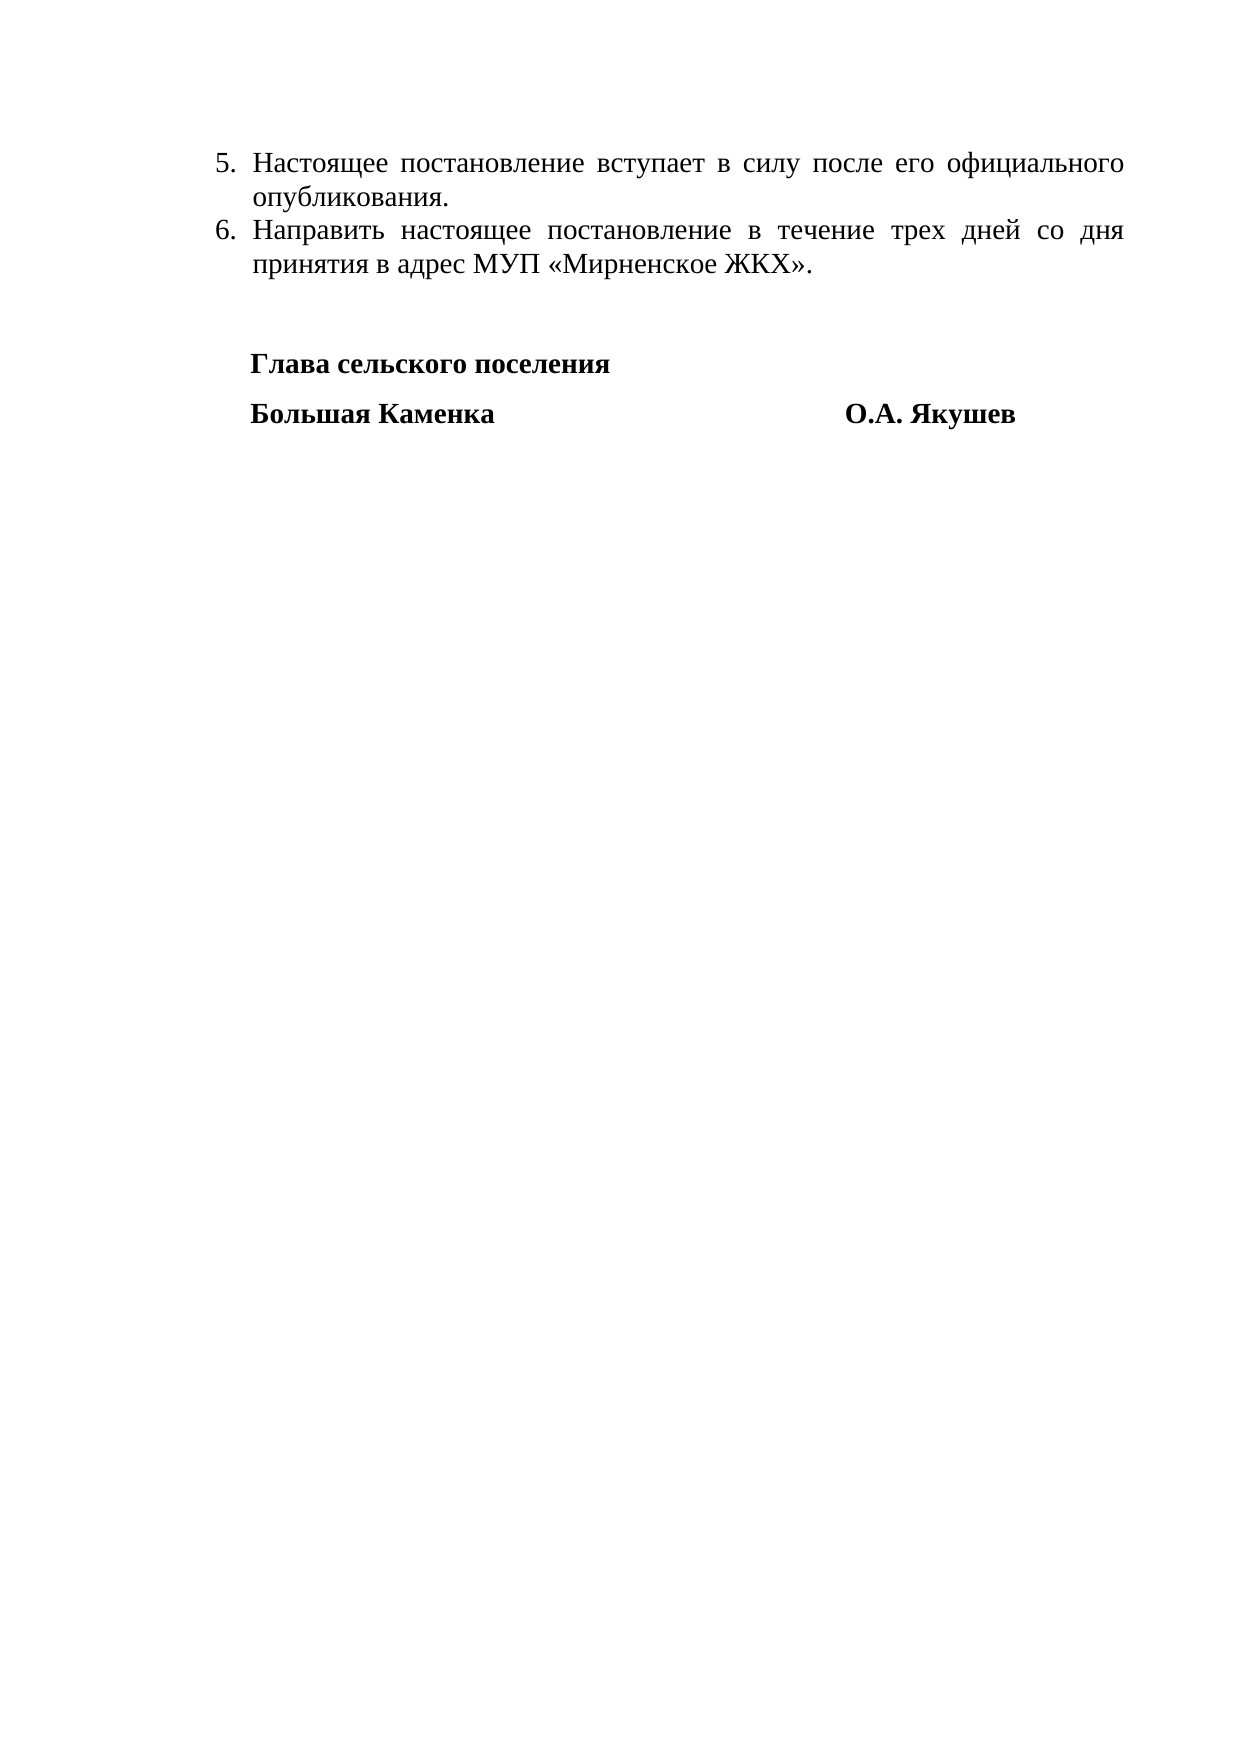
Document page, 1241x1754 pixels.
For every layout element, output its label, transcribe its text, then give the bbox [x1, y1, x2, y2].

text Глава сельского поселения [177, 346, 1125, 380]
list Направить настоящее постановление в течение трех дней со дня принятия в адрес МУП «Мирненское ЖКХ». [215, 212, 1125, 279]
list Настоящее постановление вступает в силу после его официального опубликования. [215, 145, 1125, 212]
text Большая Каменка О.А. Якушев [177, 397, 1125, 430]
